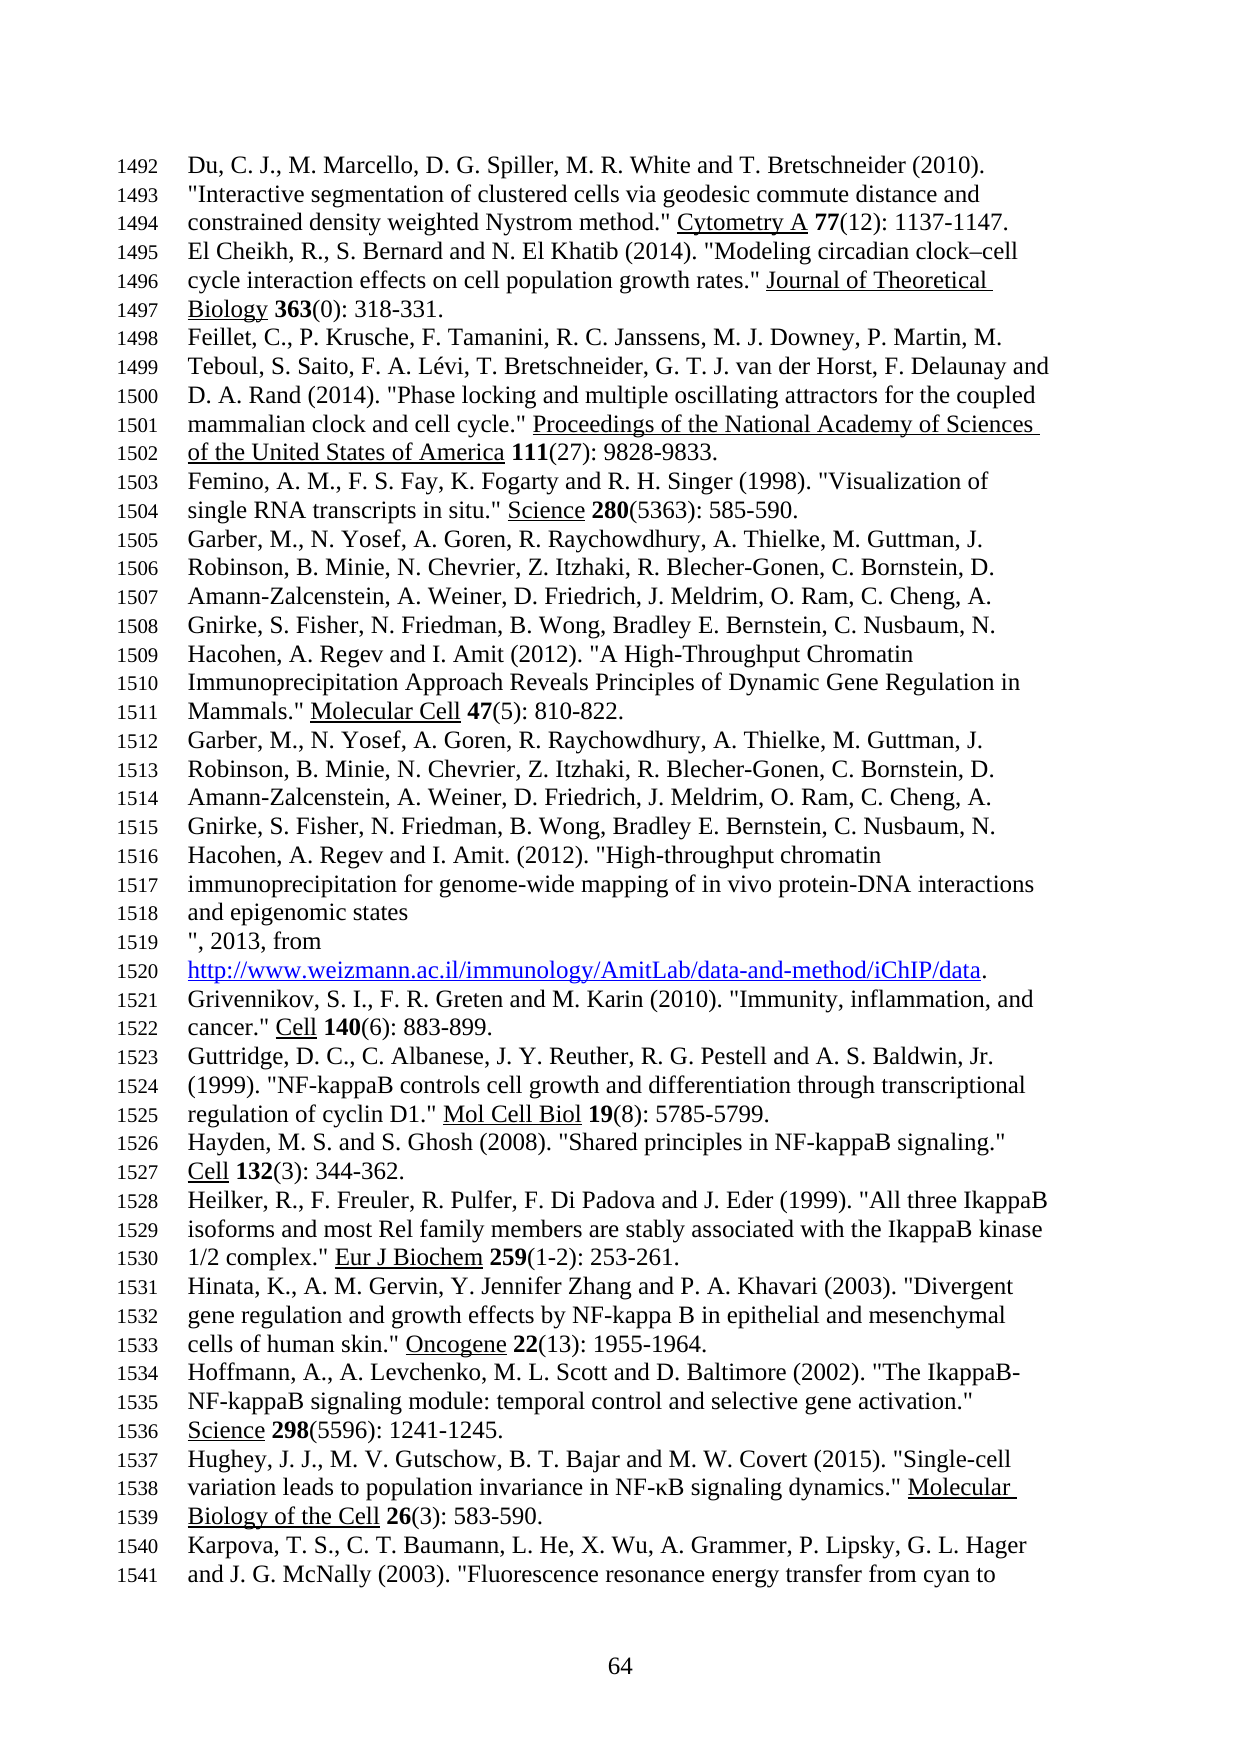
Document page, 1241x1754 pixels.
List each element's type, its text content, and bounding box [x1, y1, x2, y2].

text Feillet, C., P. Krusche, F. Tamanini, R. C. Janssens, M. J. Downey, P. Martin, M. Teboul, S. Saito, F. A. Lévi, T. Bretschneider, G. T. J. van der Horst, F. Delaunay and D. A. Rand (2014). "Phase locking and multiple oscillating attractors for the coupled mammalian clock and cell cycle." Proceedings of the National Academy of Sciences of the United States of America 111(27): 9828-9833. [187, 322, 1053, 466]
text Grivennikov, S. I., F. R. Greten and M. Karin (2010). "Immunity, inflammation, and cancer." Cell 140(6): 883-899. [187, 984, 1053, 1041]
text Hoffmann, A., A. Levchenko, M. L. Scott and D. Baltimore (2002). "The IkappaB-NF-kappaB signaling module: temporal control and selective gene activation." Science 298(5596): 1241-1245. [187, 1357, 1053, 1444]
text ", 2013, from http://www.weizmann.ac.il/immunology/AmitLab/data-and-method/iChIP/data. [187, 926, 1053, 984]
text Heilker, R., F. Freuler, R. Pulfer, F. Di Padova and J. Eder (1999). "All three IkappaB isoforms and most Rel family members are stably associated with the IkappaB kinase 1/2 complex." Eur J Biochem 259(1-2): 253-261. [187, 1185, 1053, 1271]
text Femino, A. M., F. S. Fay, K. Fogarty and R. H. Singer (1998). "Visualization of single RNA transcripts in situ." Science 280(5363): 585-590. [187, 466, 1053, 524]
text El Cheikh, R., S. Bernard and N. El Khatib (2014). "Modeling circadian clock–cell cycle interaction effects on cell population growth rates." Journal of Theoretical Biology 363(0): 318-331. [187, 236, 1053, 322]
text Guttridge, D. C., C. Albanese, J. Y. Reuther, R. G. Pestell and A. S. Baldwin, Jr. (1999). "NF-kappaB controls cell growth and differentiation through transcriptional regulation of cyclin D1." Mol Cell Biol 19(8): 5785-5799. [187, 1041, 1053, 1127]
text Hayden, M. S. and S. Ghosh (2008). "Shared principles in NF-kappaB signaling." Cell 132(3): 344-362. [187, 1127, 1053, 1185]
text Hughey, J. J., M. V. Gutschow, B. T. Bajar and M. W. Covert (2015). "Single-cell variation leads to population invariance in NF-κB signaling dynamics." Molecular Biology of the Cell 26(3): 583-590. [187, 1444, 1053, 1530]
text Du, C. J., M. Marcello, D. G. Spiller, M. R. White and T. Bretschneider (2010). "Interactive segmentation of clustered cells via geodesic commute distance and constrained density weighted Nystrom method." Cytometry A 77(12): 1137-1147. [187, 150, 1053, 236]
text Garber, M., N. Yosef, A. Goren, R. Raychowdhury, A. Thielke, M. Guttman, J. Robinson, B. Minie, N. Chevrier, Z. Itzhaki, R. Blecher-Gonen, C. Bornstein, D. Amann-Zalcenstein, A. Weiner, D. Friedrich, J. Meldrim, O. Ram, C. Cheng, A. Gnirke, S. Fisher, N. Friedman, B. Wong, Bradley E. Bernstein, C. Nusbaum, N. Hacohen, A. Regev and I. Amit (2012). "A High-Throughput Chromatin Immunoprecipitation Approach Reveals Principles of Dynamic Gene Regulation in Mammals." Molecular Cell 47(5): 810-822. [187, 524, 1053, 725]
text Garber, M., N. Yosef, A. Goren, R. Raychowdhury, A. Thielke, M. Guttman, J. Robinson, B. Minie, N. Chevrier, Z. Itzhaki, R. Blecher-Gonen, C. Bornstein, D. Amann-Zalcenstein, A. Weiner, D. Friedrich, J. Meldrim, O. Ram, C. Cheng, A. Gnirke, S. Fisher, N. Friedman, B. Wong, Bradley E. Bernstein, C. Nusbaum, N. Hacohen, A. Regev and I. Amit. (2012). "High-throughput chromatin immunoprecipitation for genome-wide mapping of in vivo protein-DNA interactions and epigenomic states [187, 725, 1053, 926]
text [187, 1530, 1053, 1587]
text Hinata, K., A. M. Gervin, Y. Jennifer Zhang and P. A. Khavari (2003). "Divergent gene regulation and growth effects by NF-kappa B in epithelial and mesenchymal cells of human skin." Oncogene 22(13): 1955-1964. [187, 1271, 1053, 1357]
